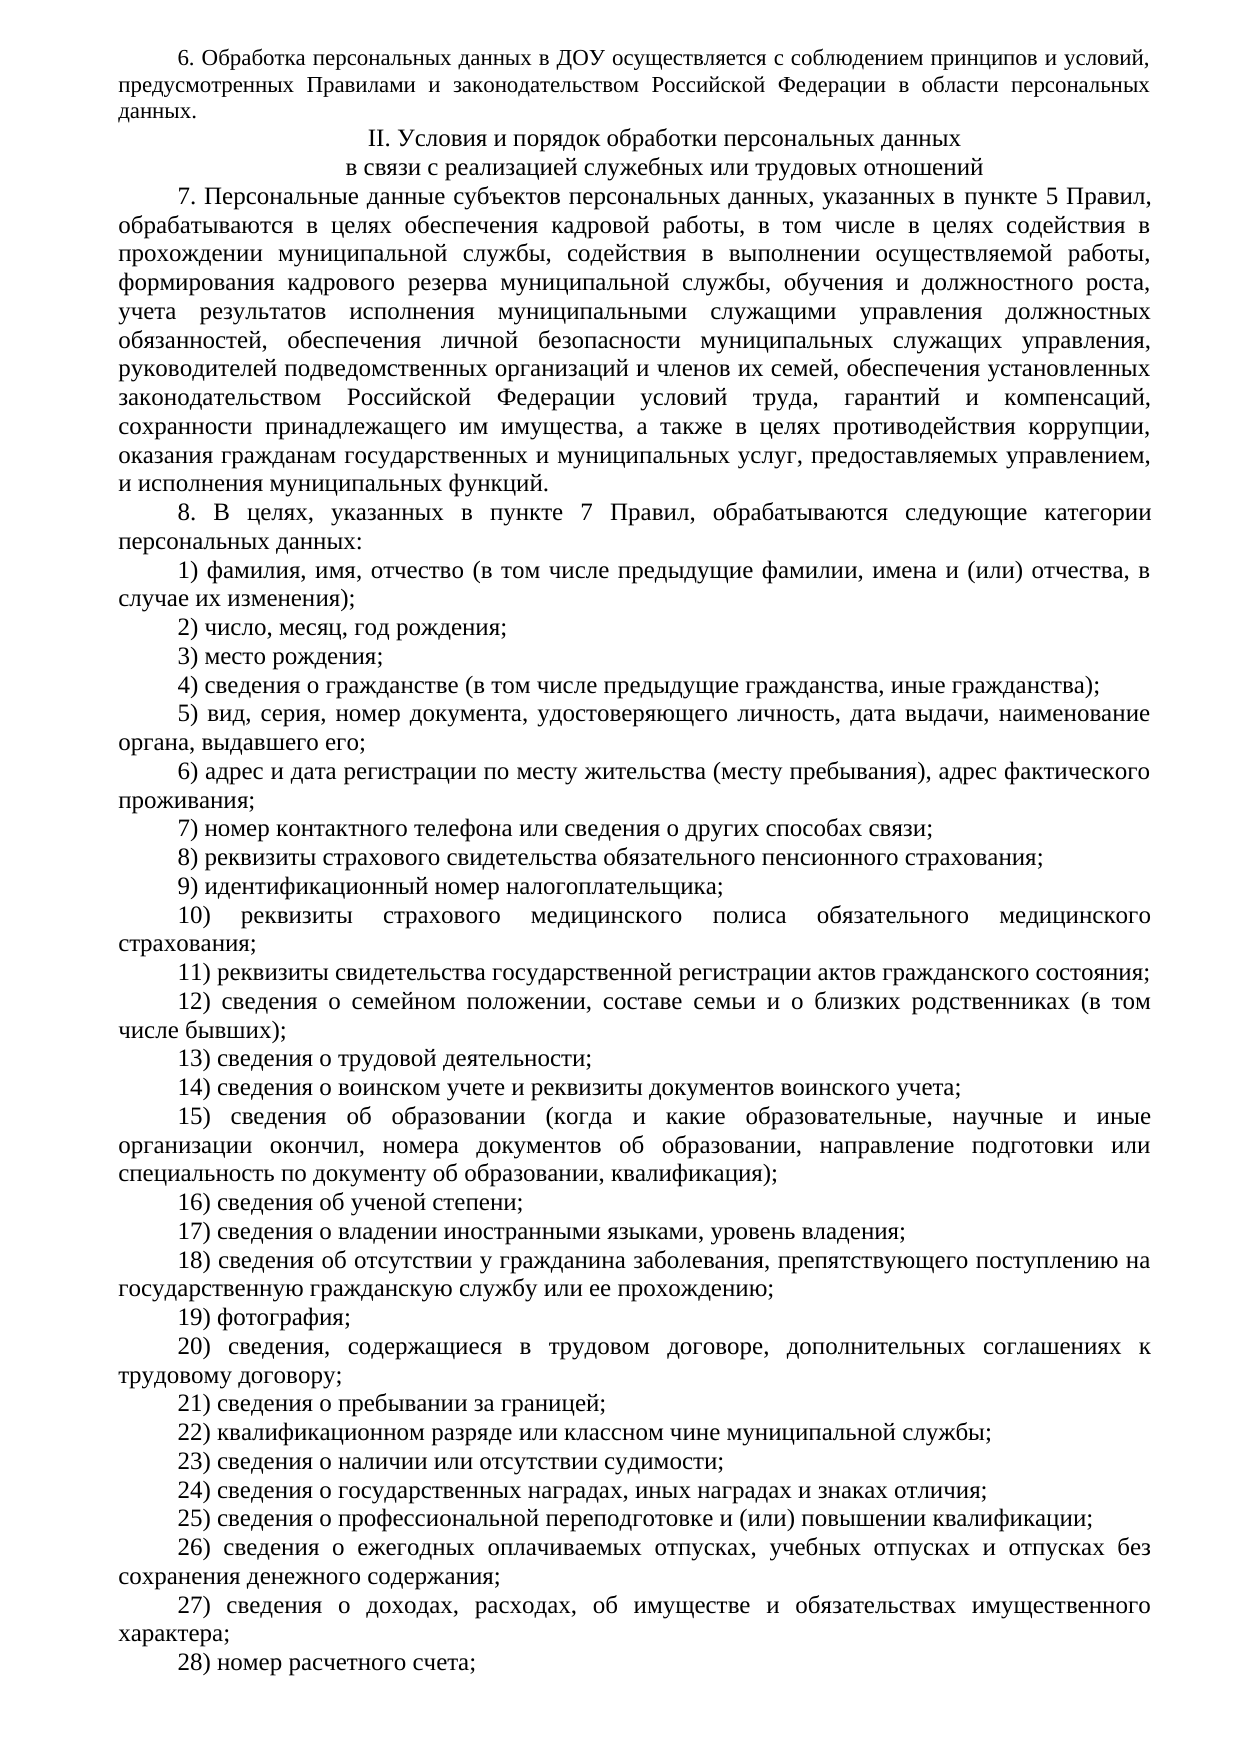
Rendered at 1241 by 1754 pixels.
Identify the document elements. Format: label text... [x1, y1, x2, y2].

text 8. В целях, указанных в пункте 7 Правил, обрабатываются следующие категории персональных данных: [118, 497, 1152, 555]
text 5) вид, серия, номер документа, удостоверяющего личность, дата выдачи, наименование органа, выдавшего его; [118, 698, 1152, 756]
text 9) идентификационный номер налогоплательщика; [118, 871, 1152, 900]
text 22) квалификационном разряде или классном чине муниципальной службы; [118, 1417, 1152, 1446]
text в связи с реализацией служебных или трудовых отношений [118, 152, 1152, 181]
text 11) реквизиты свидетельства государственной регистрации актов гражданского состояния; [118, 957, 1152, 986]
text 12) сведения о семейном положении, составе семьи и о близких родственниках (в том числе бывших); [118, 986, 1152, 1043]
text 19) фотография; [118, 1302, 1152, 1331]
text 2) число, месяц, год рождения; [118, 612, 1152, 641]
text 1) фамилия, имя, отчество (в том числе предыдущие фамилии, имена и (или) отчества, в случае их изменения); [118, 555, 1152, 612]
text 13) сведения о трудовой деятельности; [118, 1043, 1152, 1072]
text 8) реквизиты страхового свидетельства обязательного пенсионного страхования; [118, 842, 1152, 871]
text 18) сведения об отсутствии у гражданина заболевания, препятствующего поступлению на государственную гражданскую службу или ее прохождению; [118, 1245, 1152, 1302]
text 10) реквизиты страхового медицинского полиса обязательного медицинского страхования; [118, 900, 1152, 957]
text II. Условия и порядок обработки персональных данных [177, 123, 1152, 152]
text 3) место рождения; [118, 641, 1152, 670]
text 20) сведения, содержащиеся в трудовом договоре, дополнительных соглашениях к трудовому договору; [118, 1331, 1152, 1388]
text 7) номер контактного телефона или сведения о других способах связи; [118, 813, 1152, 842]
text 23) сведения о наличии или отсутствии судимости; [118, 1446, 1152, 1475]
text 26) сведения о ежегодных оплачиваемых отпусках, учебных отпусках и отпусках без сохранения денежного содержания; [118, 1532, 1152, 1590]
text 28) номер расчетного счета; [118, 1647, 1152, 1676]
text 17) сведения о владении иностранными языками, уровень владения; [118, 1216, 1152, 1245]
text 27) сведения о доходах, расходах, об имуществе и обязательствах имущественного характера; [118, 1590, 1152, 1647]
text 15) сведения об образовании (когда и какие образовательные, научные и иные организации окончил, номера документов об образовании, направление подготовки или специальность по документу об образовании, квалификация); [118, 1101, 1152, 1187]
text 24) сведения о государственных наградах, иных наградах и знаках отличия; [118, 1475, 1152, 1503]
text 21) сведения о пребывании за границей; [118, 1388, 1152, 1417]
text 6. Обработка персональных данных в ДОУ осуществляется с соблюдением принципов и условий, предусмотренных Правилами и законодательством Российской Федерации в области персональных данных. [118, 44, 1152, 123]
text 16) сведения об ученой степени; [118, 1187, 1152, 1216]
text 7. Персональные данные субъектов персональных данных, указанных в пункте 5 Правил, обрабатываются в целях обеспечения кадровой работы, в том числе в целях содействия в прохождении муниципальной службы, содействия в выполнении осуществляемой работы, формирования кадрового резерва муниципальной службы, обучения и должностного роста, учета результатов исполнения муниципальными служащими управления должностных обязанностей, обеспечения личной безопасности муниципальных служащих управления, руководителей подведомственных организаций и членов их семей, обеспечения установленных законодательством Российской Федерации условий труда, гарантий и компенсаций, сохранности принадлежащего им имущества, а также в целях противодействия коррупции, оказания гражданам государственных и муниципальных услуг, предоставляемых управлением, и исполнения муниципальных функций. [118, 181, 1152, 497]
text 14) сведения о воинском учете и реквизиты документов воинского учета; [118, 1072, 1152, 1101]
text 25) сведения о профессиональной переподготовке и (или) повышении квалификации; [118, 1503, 1152, 1532]
text 6) адрес и дата регистрации по месту жительства (месту пребывания), адрес фактического проживания; [118, 756, 1152, 813]
text 4) сведения о гражданстве (в том числе предыдущие гражданства, иные гражданства); [118, 670, 1152, 698]
